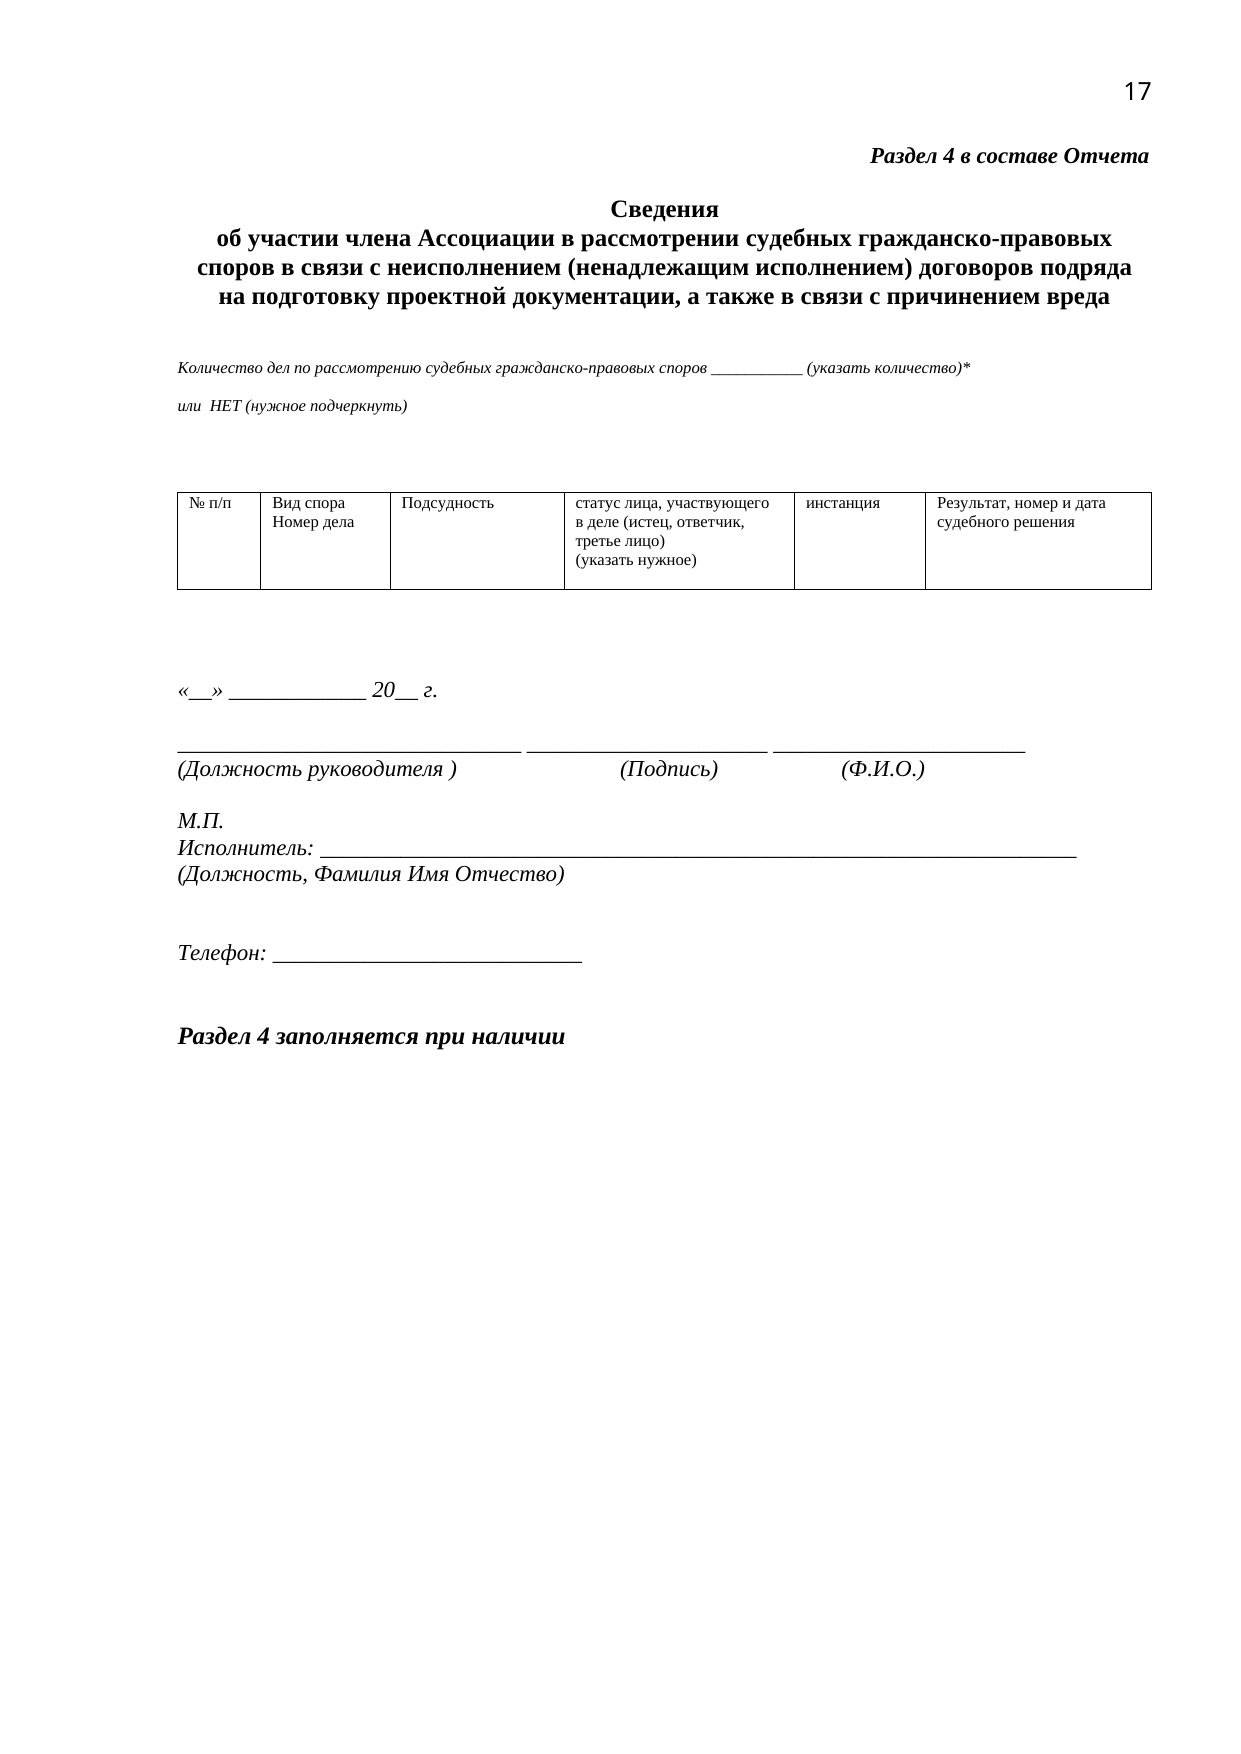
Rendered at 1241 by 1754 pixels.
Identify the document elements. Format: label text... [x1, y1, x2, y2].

text Телефон: ___________________________ [177, 939, 1152, 966]
text на подготовку проектной документации, а также в связи с причинением вреда [177, 281, 1152, 309]
table_header № п/п [178, 493, 260, 588]
text Сведения [177, 194, 1152, 223]
text ______________________________ _____________________ ______________________ [177, 728, 1152, 755]
text «__» ____________ 20__ г. [177, 676, 1152, 702]
text (Должность руководителя ) (Подпись) (Ф.И.О.) [177, 755, 1152, 781]
table_header Вид спора Номер дела [261, 493, 390, 588]
text или НЕТ (нужное подчеркнуть) [177, 396, 1152, 415]
text (Должность, Фамилия Имя Отчество) [177, 860, 1152, 887]
text Раздел 4 в составе Отчета [177, 142, 1152, 168]
text М.П. [177, 808, 1152, 834]
table_header инстанция [795, 493, 925, 588]
text об участии члена Ассоциации в рассмотрении судебных гражданско-правовых споров в связи с неисполнением (ненадлежащим исполнением) договоров подряда [177, 223, 1152, 281]
table_header Результат, номер и дата судебного решения [926, 493, 1151, 588]
table_header Подсудность [391, 493, 564, 588]
text Исполнитель: __________________________________________________________________ [177, 834, 1152, 860]
text Количество дел по рассмотрению судебных гражданско-правовых споров ___________ (указать количество)* [177, 357, 1152, 377]
text Раздел 4 заполняется при наличии [177, 1021, 1152, 1049]
table_header статус лица, участвующего в деле (истец, ответчик, третье лицо) (указать нужное) [565, 493, 794, 588]
